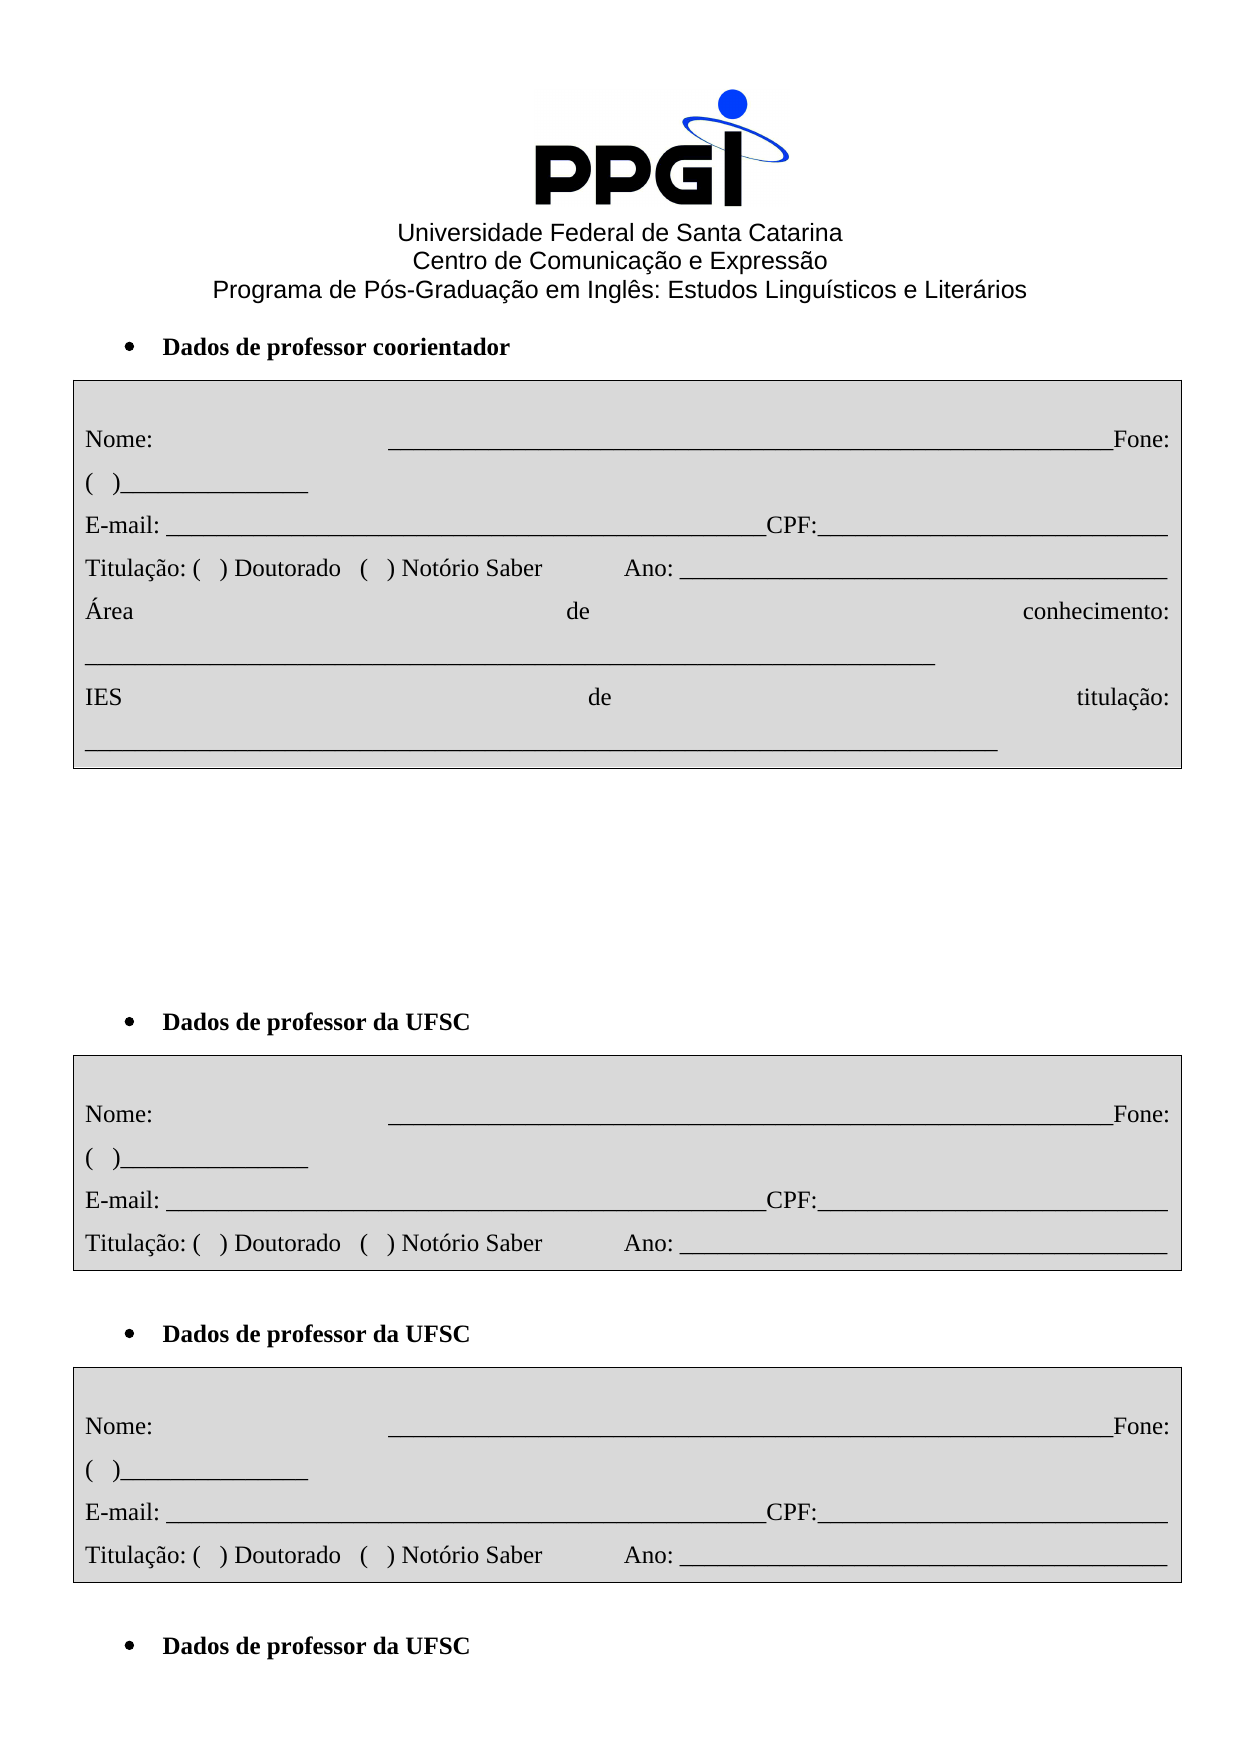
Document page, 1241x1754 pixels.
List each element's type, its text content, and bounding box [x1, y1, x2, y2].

table_header Nome: __________________________________________________________Fone: ( )_______________ E-mail: ________________________________________________CPF:____________________________ Titulação: ( ) Doutorado ( ) Notório Saber Ano: _______________________________________ Área de conhecimento: ____________________________________________________________________ IES de titulação: _________________________________________________________________________ [74, 381, 1181, 767]
picture [534, 89, 791, 207]
list Dados de professor da UFSC [125, 1319, 1063, 1348]
list Dados de professor da UFSC [125, 1007, 1063, 1036]
list Dados de professor coorientador [125, 332, 1063, 361]
list Dados de professor da UFSC [125, 1631, 1063, 1659]
